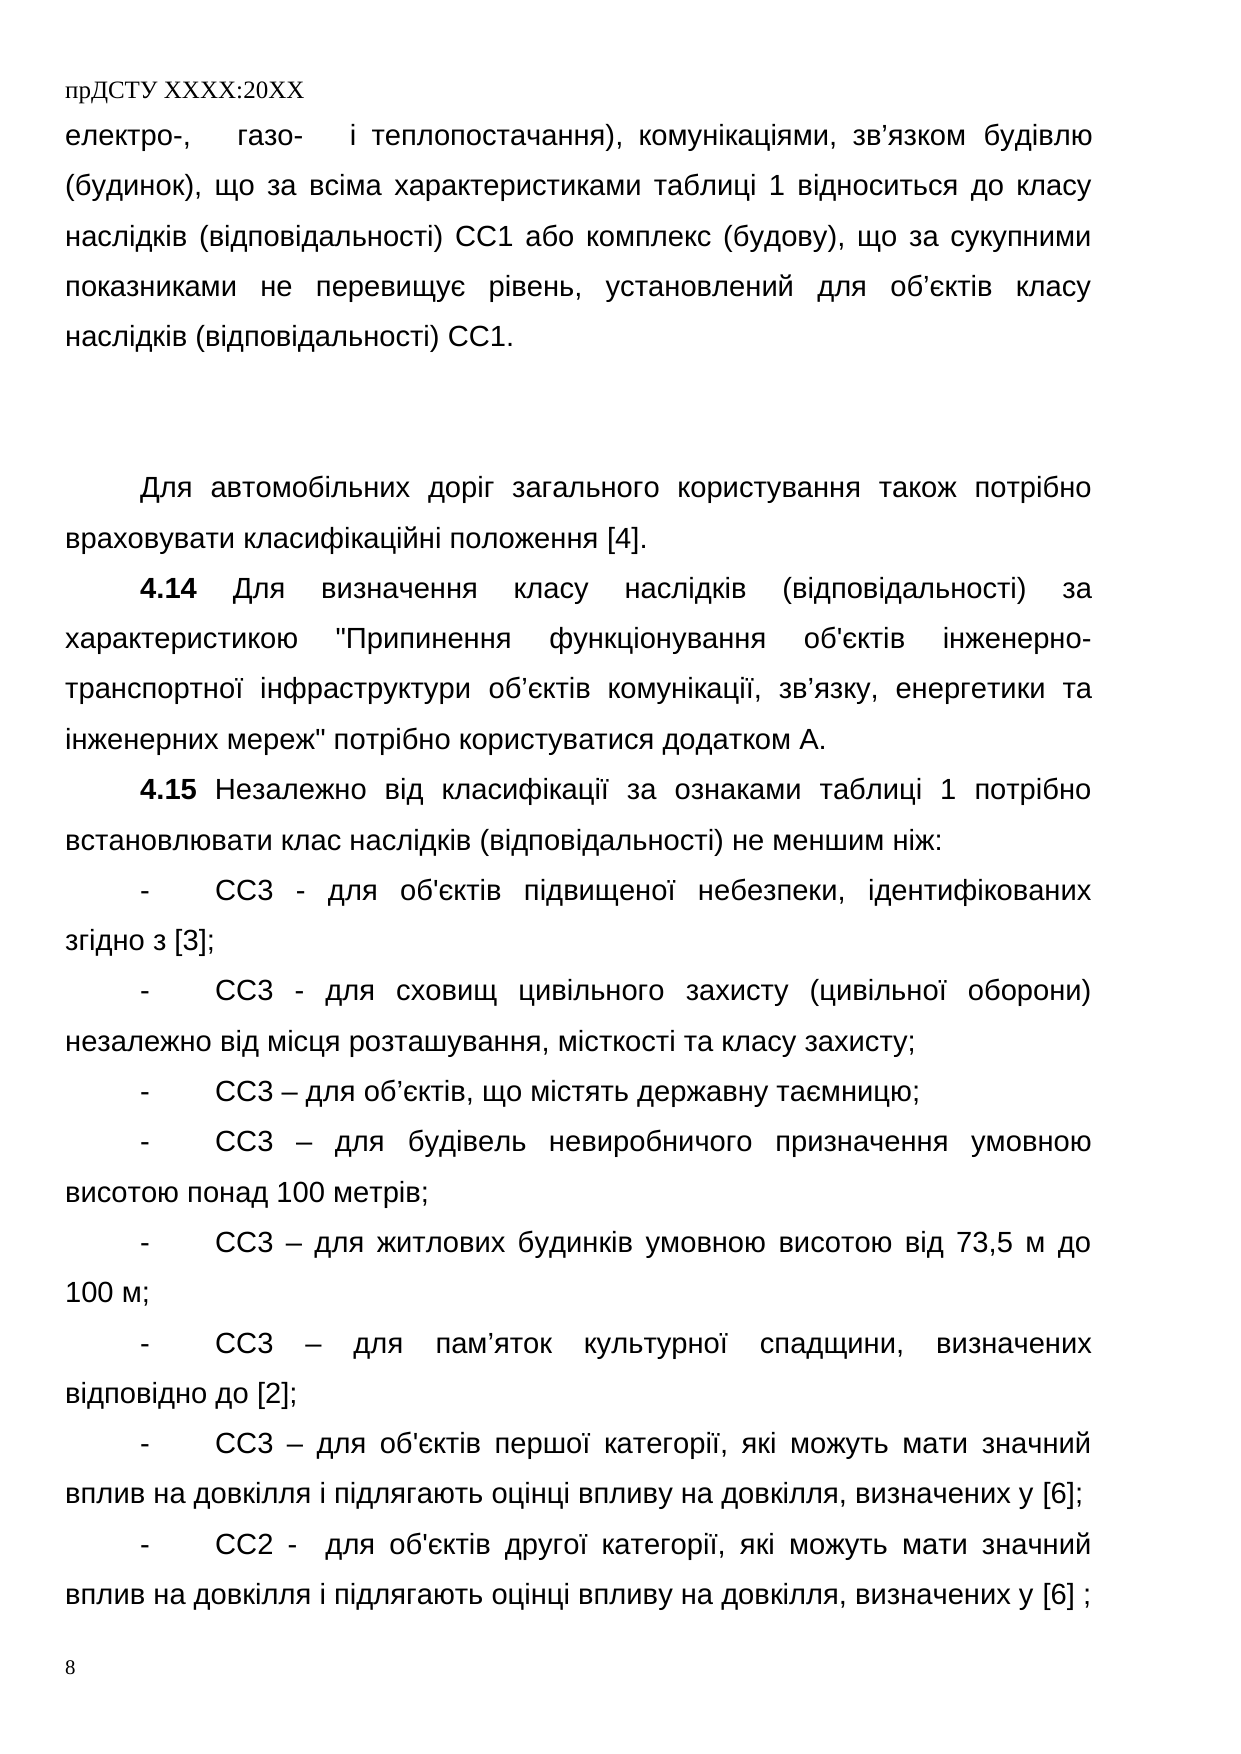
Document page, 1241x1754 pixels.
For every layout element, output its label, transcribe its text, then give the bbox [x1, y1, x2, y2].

list СС3 - для сховищ цивільного захисту (цивільної оборони) незалежно від місця розташування, місткості та класу захисту; [65, 973, 1092, 1057]
text 4.14 Для визначення класу наслідків (відповідальності) за характеристикою "Припинення функціонування об'єктів інженерно-транспортної інфраструктури об’єктів комунікації, зв’язку, енергетики та інженерних мереж" потрібно користуватися додатком А. [65, 571, 1092, 755]
list СС3 – для об'єктів першої категорії, які можуть мати значний вплив на довкілля і підлягають оцінці впливу на довкілля, визначених у [6]; [65, 1426, 1092, 1510]
list СС3 – для будівель невиробничого призначення умовною висотою понад 100 метрів; [65, 1124, 1092, 1208]
list СС2 - для об'єктів другої категорії, які можуть мати значний вплив на довкілля і підлягають оцінці впливу на довкілля, визначених у [6] ; [65, 1527, 1092, 1611]
list СС3 – для житлових будинків умовною висотою від 73,5 м до 100 м; [65, 1225, 1092, 1309]
list СС3 - для об'єктів підвищеної небезпеки, ідентифікованих згідно з [3]; [65, 873, 1092, 957]
text 4.15 Незалежно від класифікації за ознаками таблиці 1 потрібно встановлювати клас наслідків (відповідальності) не меншим ніж: [65, 772, 1092, 856]
list СС3 – для об’єктів, що містять державну таємницю; [65, 1074, 1092, 1108]
list СС3 – для пам’яток культурної спадщини, визначених відповідно до [2]; [65, 1326, 1092, 1409]
text Для автомобільних доріг загального користування також потрібно враховувати класифікаційні положення [4]. [65, 470, 1092, 554]
